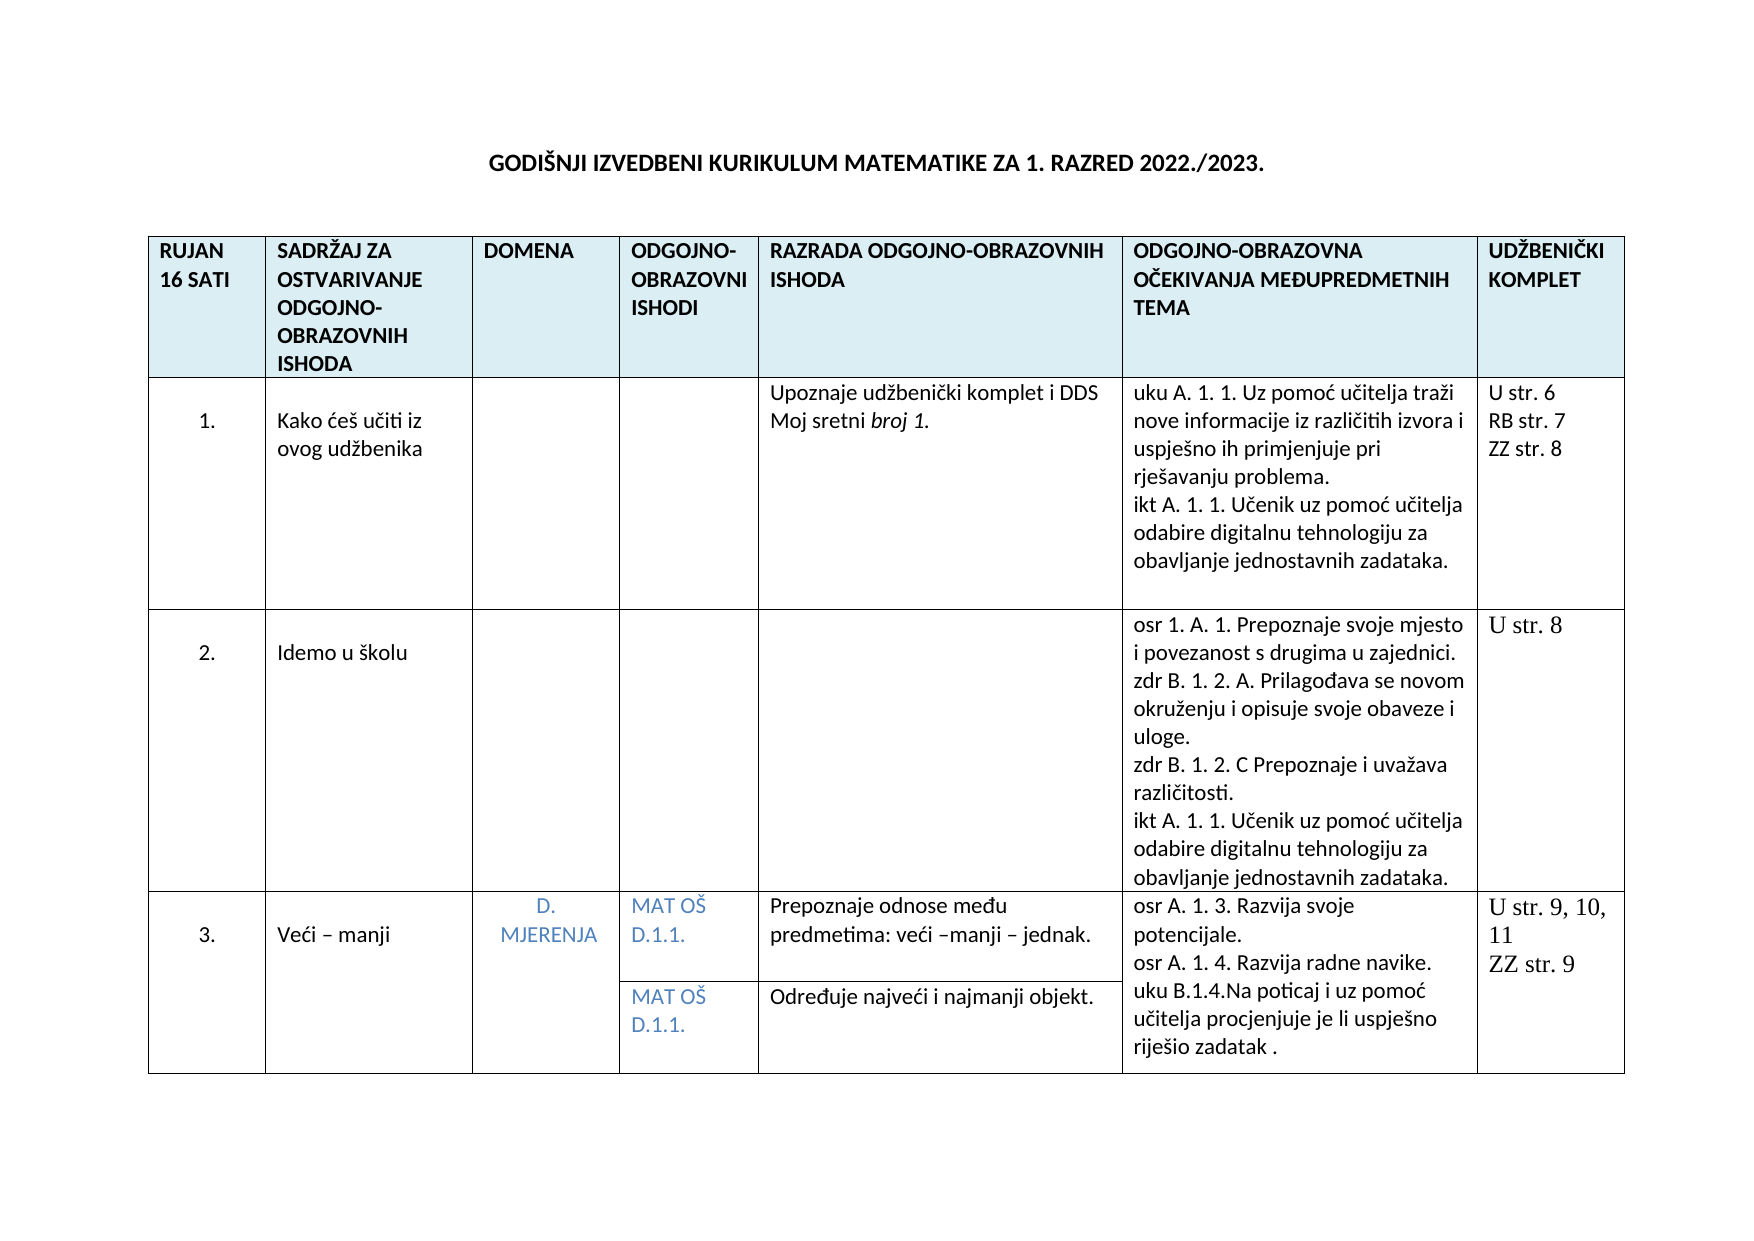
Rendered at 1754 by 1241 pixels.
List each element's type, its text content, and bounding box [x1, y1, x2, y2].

table_cell U str. 8 [1478, 610, 1624, 891]
table_cell D. MJERENJA [473, 892, 619, 1073]
table_cell 3. [149, 892, 265, 1073]
table_cell osr 1. A. 1. Prepoznaje svoje mjesto i povezanost s drugima u zajednici. zdr B. 1. 2. A. Prilagođava se novom okruženju i opisuje svoje obaveze i uloge. zdr B. 1. 2. C Prepoznaje i uvažava različitosti. ikt A. 1. 1. Učenik uz pomoć učitelja odabire digitalnu tehnologiju za obavljanje jednostavnih zadataka. [1123, 610, 1477, 891]
table_cell 2. [149, 610, 265, 891]
table_cell Kako ćeš učiti iz ovog udžbenika [266, 378, 472, 609]
table_header ODGOJNO-OBRAZOVNI ISHODI [620, 237, 758, 377]
table_cell U str. 6 RB str. 7 ZZ str. 8 [1478, 378, 1624, 609]
table_cell U str. 9, 10, 11 ZZ str. 9 [1478, 892, 1624, 1073]
text GODIŠNJI IZVEDBENI KURIKULUM MATEMATIKE ZA 1. RAZRED 2022./2023. [148, 148, 1606, 178]
table_cell [759, 610, 1122, 891]
table_cell [473, 378, 619, 609]
table_cell Određuje najveći i najmanji objekt. [759, 982, 1122, 1073]
table_header DOMENA [473, 237, 619, 377]
table_header ODGOJNO-OBRAZOVNA OČEKIVANJA MEĐUPREDMETNIH TEMA [1123, 237, 1477, 377]
table_cell 1. [149, 378, 265, 609]
table_cell uku A. 1. 1. Uz pomoć učitelja traži nove informacije iz različitih izvora i uspješno ih primjenjuje pri rješavanju problema. ikt A. 1. 1. Učenik uz pomoć učitelja odabire digitalnu tehnologiju za obavljanje jednostavnih zadataka. [1123, 378, 1477, 609]
table_cell Prepoznaje odnose među predmetima: veći –manji – jednak. [759, 892, 1122, 981]
table_cell Upoznaje udžbenički komplet i DDS Moj sretni broj 1. [759, 378, 1122, 609]
table_cell [473, 610, 619, 891]
table_cell Idemo u školu [266, 610, 472, 891]
table_header RUJAN 16 SATI [149, 237, 265, 377]
table_header UDŽBENIČKI KOMPLET [1478, 237, 1624, 377]
table_cell MAT OŠ D.1.1. [620, 982, 758, 1073]
table_cell Veći – manji [266, 892, 472, 1073]
table_header RAZRADA ODGOJNO-OBRAZOVNIH ISHODA [759, 237, 1122, 377]
table_cell MAT OŠ D.1.1. [620, 892, 758, 981]
table_cell [620, 378, 758, 609]
table_header SADRŽAJ ZA OSTVARIVANJE ODGOJNO-OBRAZOVNIH ISHODA [266, 237, 472, 377]
table_cell [620, 610, 758, 891]
